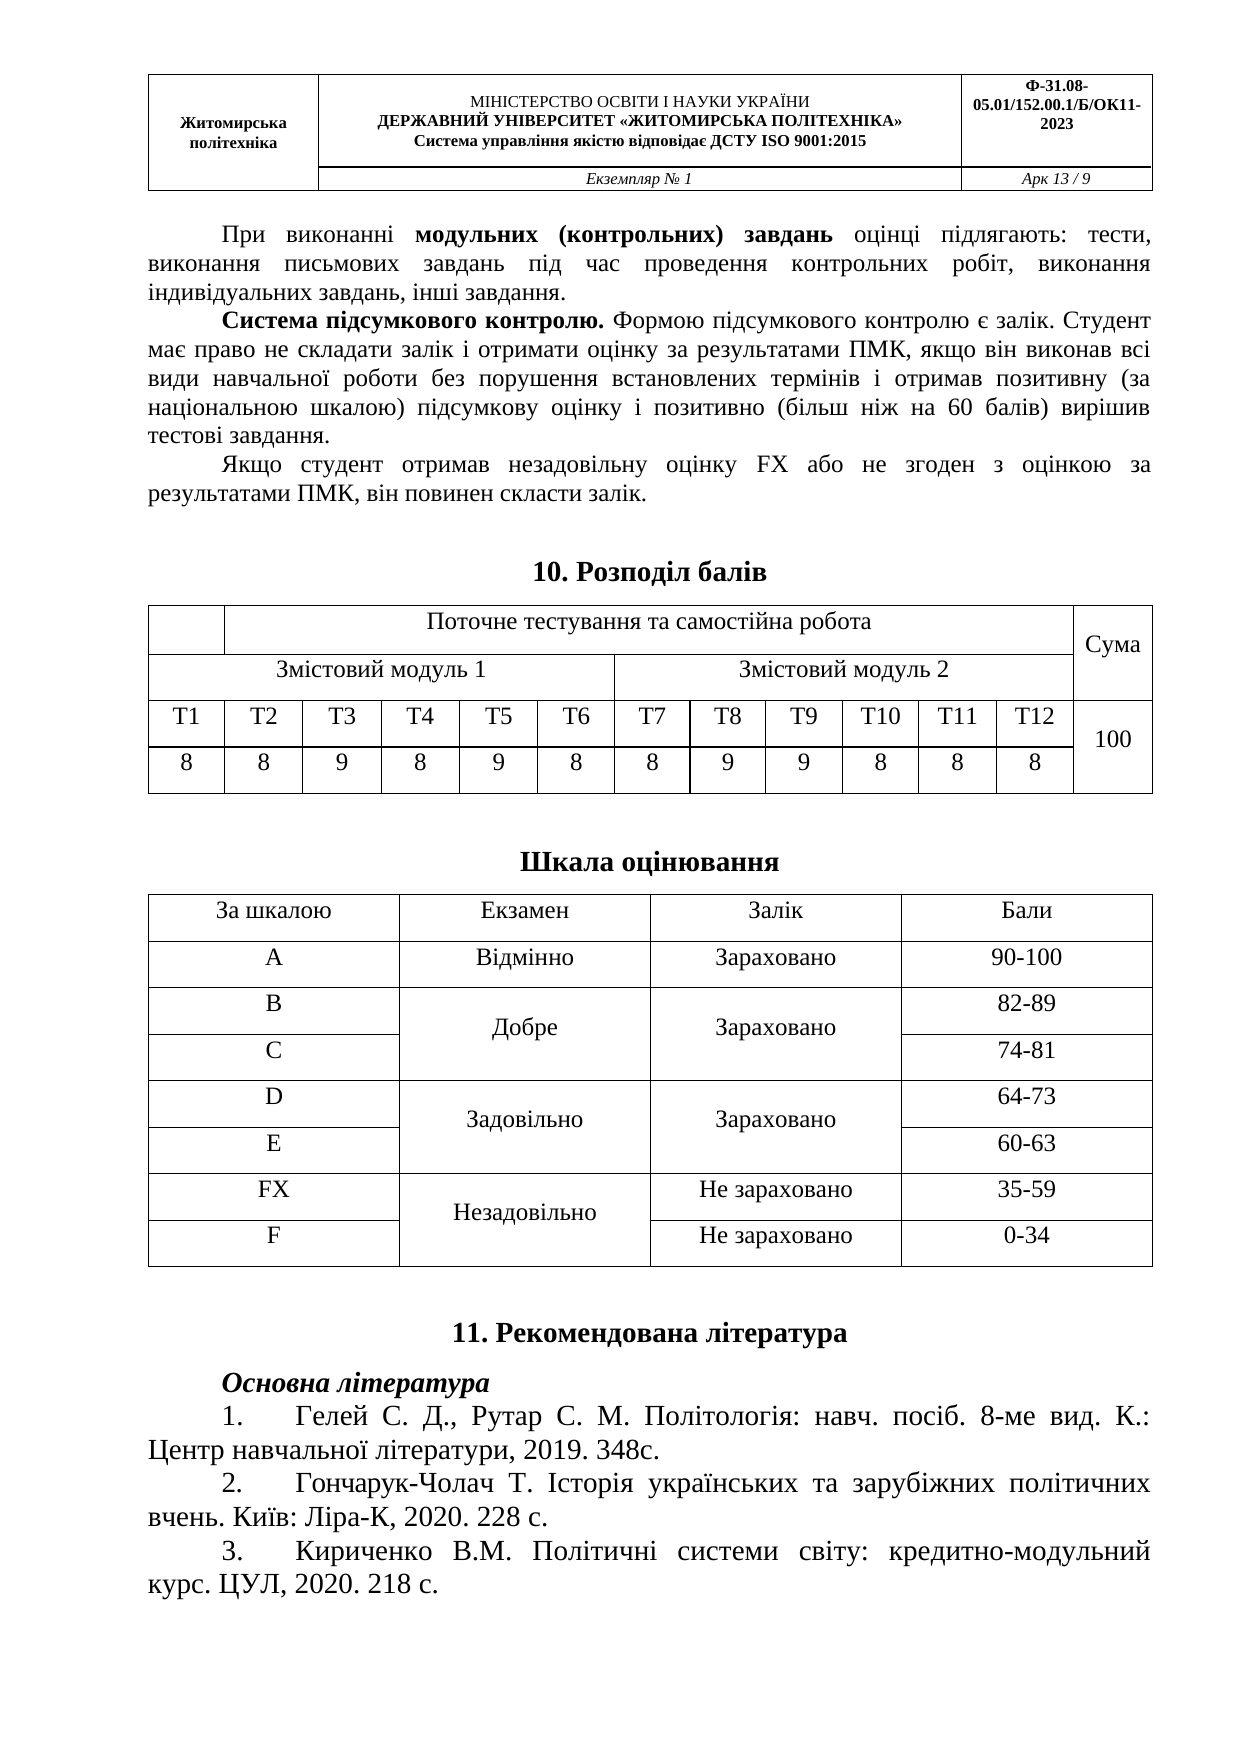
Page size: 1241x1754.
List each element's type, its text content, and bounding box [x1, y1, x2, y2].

table_cell 8 [225, 748, 302, 793]
table_header [149, 606, 224, 653]
table_cell 100 [1074, 701, 1152, 793]
table_header Поточне тестування та самостійна робота [225, 606, 1073, 653]
table_cell Т10 [843, 701, 918, 746]
table_cell Не зараховано [651, 1221, 901, 1266]
table_cell 8 [149, 748, 224, 793]
table_cell FX [149, 1174, 399, 1219]
text 11. Рекомендована література [148, 1315, 1152, 1348]
table_header Бали [902, 895, 1152, 941]
table_cell Т7 [615, 701, 689, 746]
text 10. Розподіл балів [148, 554, 1152, 588]
text Система підсумкового контролю. Формою підсумкового контролю є залік. Студент має право не складати залік і отримати оцінку за результатами ПМК, якщо він виконав всі види навчальної роботи без порушення встановлених термінів і отримав позитивну (за національною шкалою) підсумкову оцінку і позитивно (більш ніж на 60 балів) вирішив тестові завдання. [148, 306, 1152, 449]
table_cell D [149, 1081, 399, 1127]
table_cell 8 [919, 748, 996, 793]
table_cell 60-63 [902, 1128, 1152, 1173]
table_cell 9 [303, 748, 381, 793]
table_cell 9 [766, 748, 842, 793]
list Гончарук-Чолач Т. Історія українських та зарубіжних політичних вчень. Київ: Ліра-К, 2020. 228 с. [148, 1466, 1152, 1533]
table_cell 74-81 [902, 1035, 1152, 1080]
table_cell Т2 [225, 701, 302, 746]
table_cell Т1 [149, 701, 224, 746]
table_cell 8 [997, 748, 1073, 793]
table_header Залік [651, 895, 901, 941]
table_header За шкалою [149, 895, 399, 941]
table_cell A [149, 942, 399, 987]
table_cell C [149, 1035, 399, 1080]
table_cell Т9 [766, 701, 842, 746]
table_header Екзамен [400, 895, 650, 941]
text Якщо студент отримав незадовільну оцінку FX або не згоден з оцінкою за результатами ПМК, він повинен скласти залік. [148, 449, 1152, 507]
table_cell B [149, 988, 399, 1034]
table_cell 90-100 [902, 942, 1152, 987]
list Кириченко В.М. Політичні системи світу: кредитно-модульний курс. ЦУЛ, 2020. 218 с. [148, 1533, 1152, 1600]
table_cell E [149, 1128, 399, 1173]
table_cell Т4 [382, 701, 459, 746]
table_cell Змістовий модуль 1 [149, 655, 614, 700]
table_cell Зараховано [651, 988, 901, 1080]
table_cell Т12 [997, 701, 1073, 746]
list Гелей С. Д., Рутар С. М. Політологія: навч. посіб. 8-ме вид. К.: Центр навчальної літератури, 2019. 348с. [148, 1398, 1152, 1466]
table_cell Не зараховано [651, 1174, 901, 1219]
table_cell F [149, 1221, 399, 1266]
table_cell Зараховано [651, 942, 901, 987]
table_header Сума [1074, 606, 1152, 700]
table_cell 82-89 [902, 988, 1152, 1034]
text Шкала оцінювання [148, 844, 1152, 878]
table_cell 8 [538, 748, 614, 793]
table_cell Т8 [691, 701, 765, 746]
table_cell Незадовільно [400, 1174, 650, 1266]
table_cell Змістовий модуль 2 [615, 655, 1073, 700]
table_cell 9 [691, 748, 765, 793]
table_cell Задовільно [400, 1081, 650, 1173]
table_cell Зараховано [651, 1081, 901, 1173]
table_cell Добре [400, 988, 650, 1080]
table_cell Відмінно [400, 942, 650, 987]
table_cell 9 [460, 748, 537, 793]
table_cell 64-73 [902, 1081, 1152, 1127]
table_cell Т5 [460, 701, 537, 746]
table_cell 8 [382, 748, 459, 793]
table_cell 8 [615, 748, 689, 793]
table_cell Т11 [919, 701, 996, 746]
table_cell Т6 [538, 701, 614, 746]
table_cell Т3 [303, 701, 381, 746]
text При виконанні модульних (контрольних) завдань оцінці підлягають: тести, виконання письмових завдань під час проведення контрольних робіт, виконання індивідуальних завдань, інші завдання. [148, 219, 1152, 306]
table_cell 35-59 [902, 1174, 1152, 1219]
list Основна література [221, 1365, 1152, 1398]
table_cell 0-34 [902, 1221, 1152, 1266]
table_cell 8 [843, 748, 918, 793]
